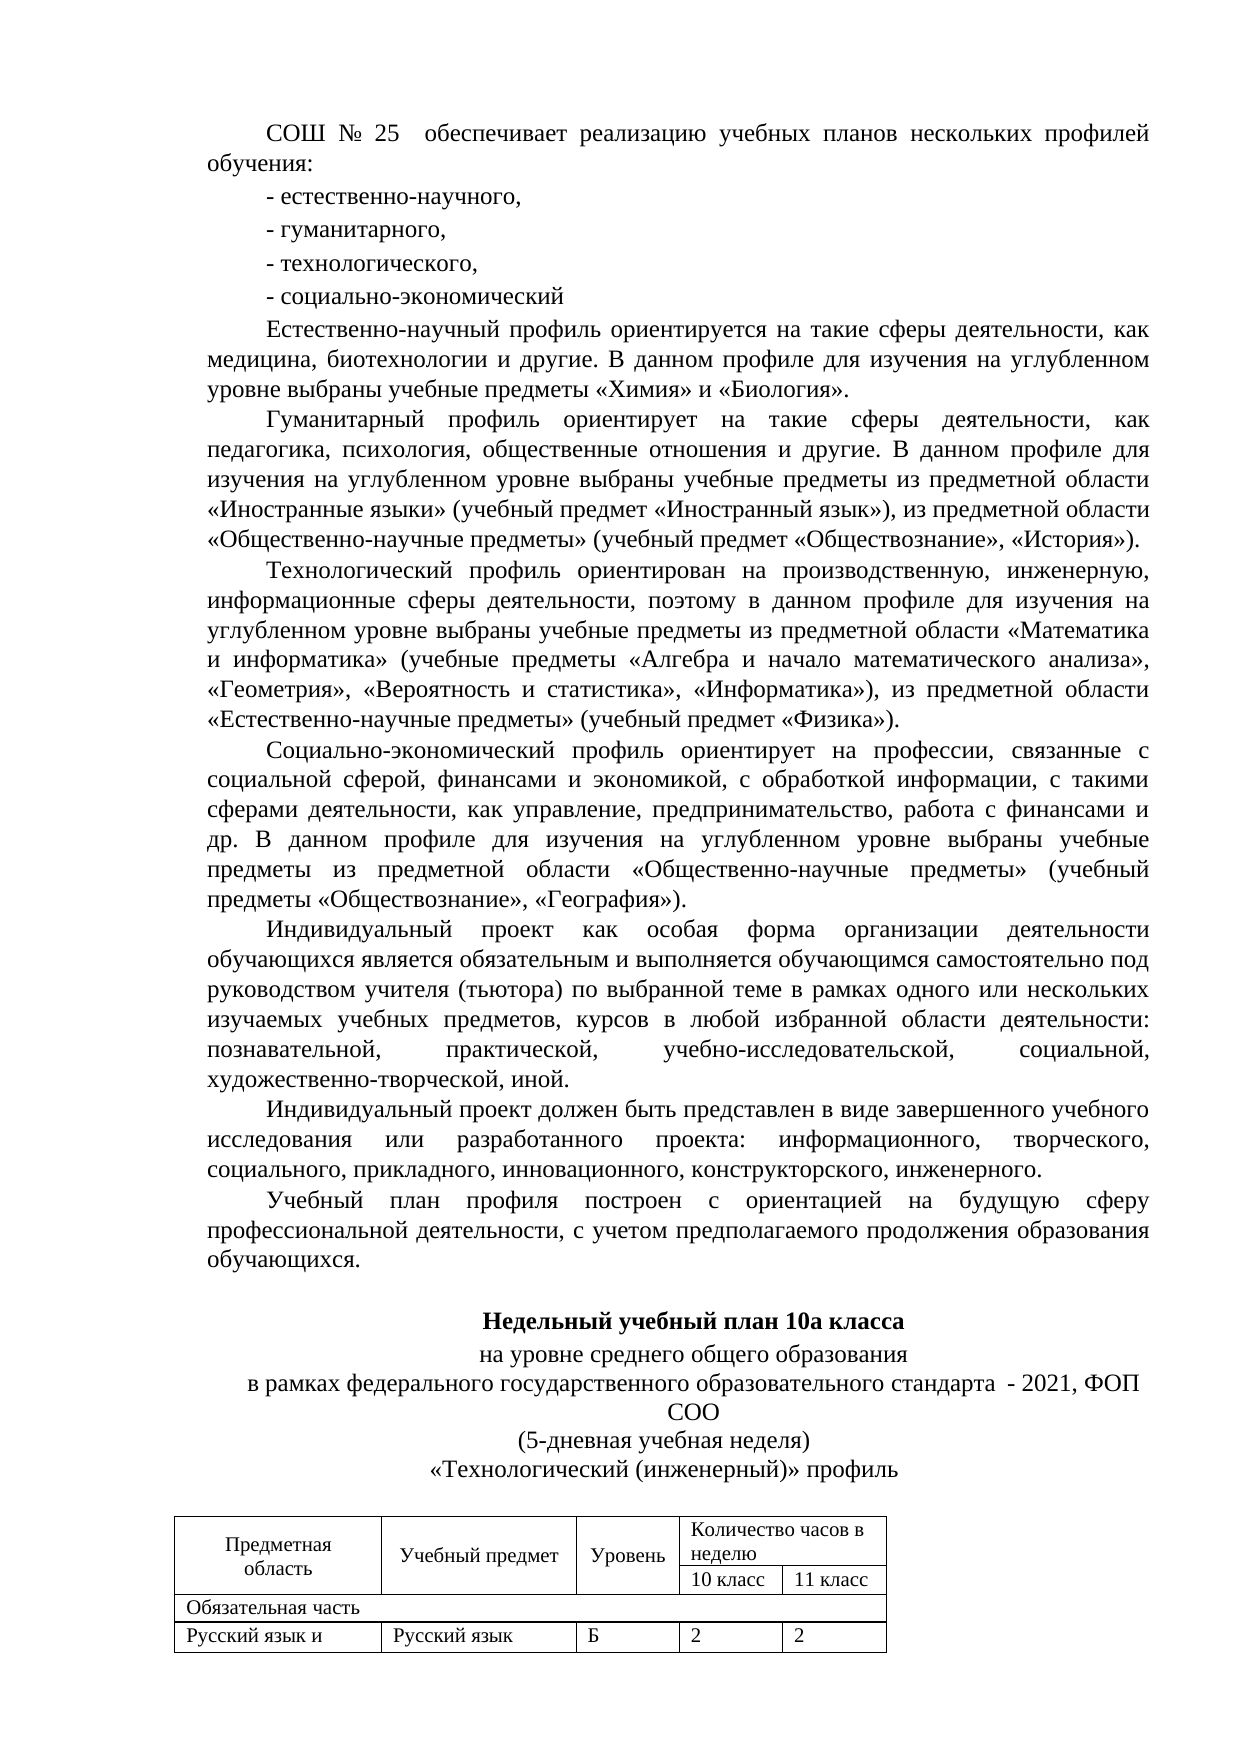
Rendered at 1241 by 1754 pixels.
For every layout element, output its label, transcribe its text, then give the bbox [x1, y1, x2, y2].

table_header Количество часов в неделю [680, 1517, 886, 1565]
text Технологический профиль ориентирован на производственную, инженерную, информационные сферы деятельности, поэтому в данном профиле для изучения на углубленном уровне выбраны учебные предметы из предметной области «Математика и информатика» (учебные предметы «Алгебра и начало математического анализа», «Геометрия», «Вероятность и статистика», «Информатика»), из предметной области «Естественно-научные предметы» (учебный предмет «Физика»). [207, 555, 1150, 733]
text Гуманитарный профиль ориентирует на такие сферы деятельности, как педагогика, психология, общественные отношения и другие. В данном профиле для изучения на углубленном уровне выбраны учебные предметы из предметной области «Иностранные языки» (учебный предмет «Иностранный язык»), из предметной области «Общественно-научные предметы» (учебный предмет «Обществознание», «История»). [207, 404, 1150, 553]
text - технологического, [207, 248, 1147, 276]
table_header Уровень [577, 1517, 679, 1594]
text на уровне среднего общего образования [236, 1339, 1150, 1368]
table_header Предметная область [175, 1517, 381, 1594]
text Недельный учебный план 10а класса [177, 1306, 1150, 1335]
text в рамках федерального государственного образовательного стандарта - 2021, ФОП СОО [236, 1368, 1150, 1426]
text Индивидуальный проект должен быть представлен в виде завершенного учебного исследования или разработанного проекта: информационного, творческого, социального, прикладного, инновационного, конструкторского, инженерного. [207, 1094, 1150, 1183]
text Учебный план профиля построен с ориентацией на будущую сферу профессиональной деятельности, с учетом предполагаемого продолжения образования обучающихся. [207, 1185, 1150, 1273]
table_cell 11 класс [783, 1566, 886, 1594]
table_cell 2 [680, 1623, 782, 1652]
text Индивидуальный проект как особая форма организации деятельности обучающихся является обязательным и выполняется обучающимся самостоятельно под руководством учителя (тьютора) по выбранной теме в рамках одного или нескольких изучаемых учебных предметов, курсов в любой избранной области деятельности: познавательной, практической, учебно-исследовательской, социальной, художественно-творческой, иной. [207, 914, 1150, 1093]
text Естественно-научный профиль ориентируется на такие сферы деятельности, как медицина, биотехнологии и другие. В данном профиле для изучения на углубленном уровне выбраны учебные предметы «Химия» и «Биология». [207, 314, 1150, 403]
text Социально-экономический профиль ориентирует на профессии, связанные с социальной сферой, финансами и экономикой, с обработкой информации, с такими сферами деятельности, как управление, предпринимательство, работа с финансами и др. В данном профиле для изучения на углубленном уровне выбраны учебные предметы из предметной области «Общественно-научные предметы» (учебный предметы «Обществознание», «География»). [207, 735, 1150, 913]
text - естественно-научного, [207, 181, 1147, 210]
table_cell Обязательная часть [175, 1595, 886, 1621]
table_cell Б [577, 1623, 679, 1652]
text - гуманитарного, [207, 214, 1147, 243]
text «Технологический (инженерный)» профиль [177, 1454, 1150, 1483]
text - социально-экономический [207, 281, 970, 309]
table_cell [175, 1623, 381, 1652]
table_cell Русский язык [382, 1623, 576, 1652]
text (5-дневная учебная неделя) [177, 1426, 1150, 1454]
text СОШ № 25 обеспечивает реализацию учебных планов нескольких профилей обучения: [207, 118, 1150, 177]
table_cell 10 класс [680, 1566, 782, 1594]
table_cell 2 [783, 1623, 886, 1652]
table_header Учебный предмет [382, 1517, 576, 1594]
